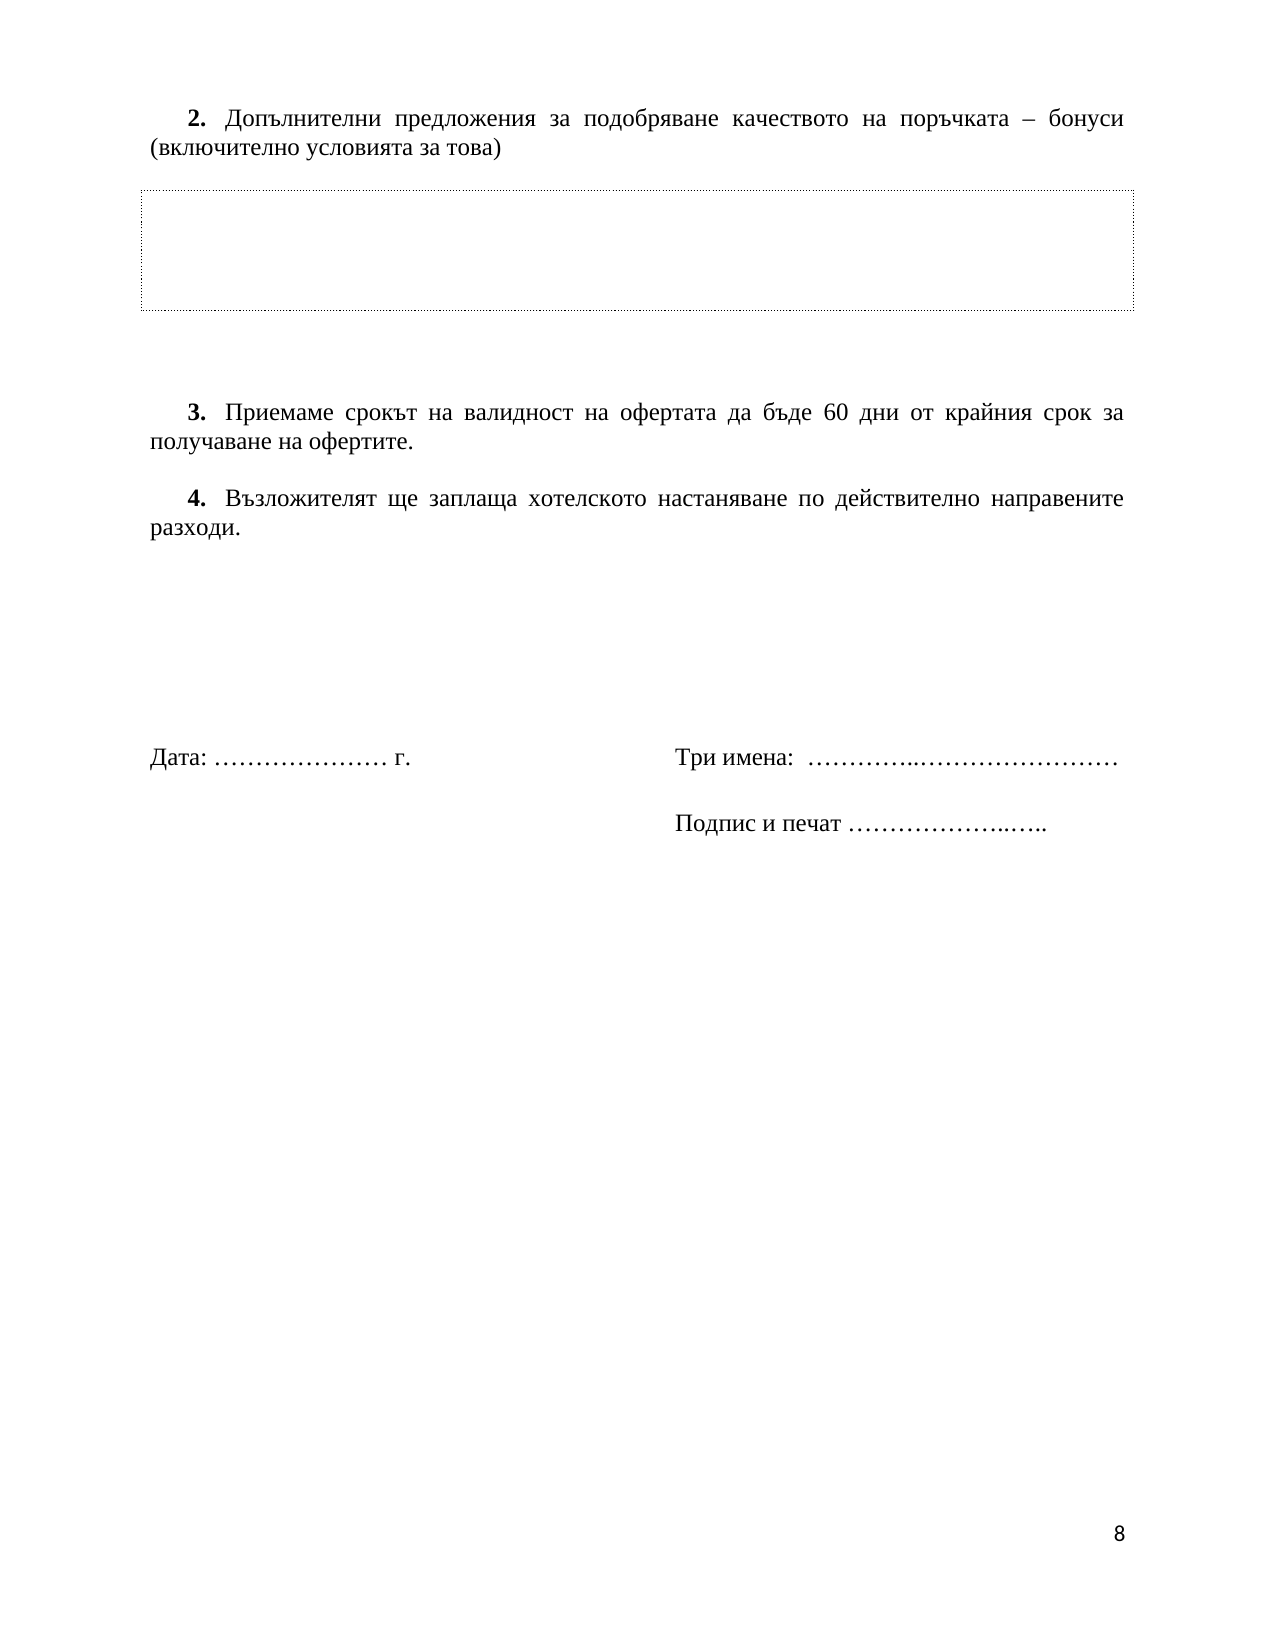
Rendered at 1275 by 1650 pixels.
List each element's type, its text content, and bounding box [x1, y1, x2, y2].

list Приемаме срокът на валидност на офертата да бъде 60 дни от крайния срок за получаване на офертите. [150, 397, 1125, 455]
text Подпис и печат ………………..….. [600, 808, 1125, 837]
text Дата: ………………… г. Три имена: …………..…………………… [150, 742, 1125, 771]
list Допълнителни предложения за подобряване качеството на поръчката – бонуси (включително условията за това) [150, 103, 1125, 161]
list Възложителят ще заплаща хотелското настаняване по действително направените разходи. [150, 483, 1125, 541]
